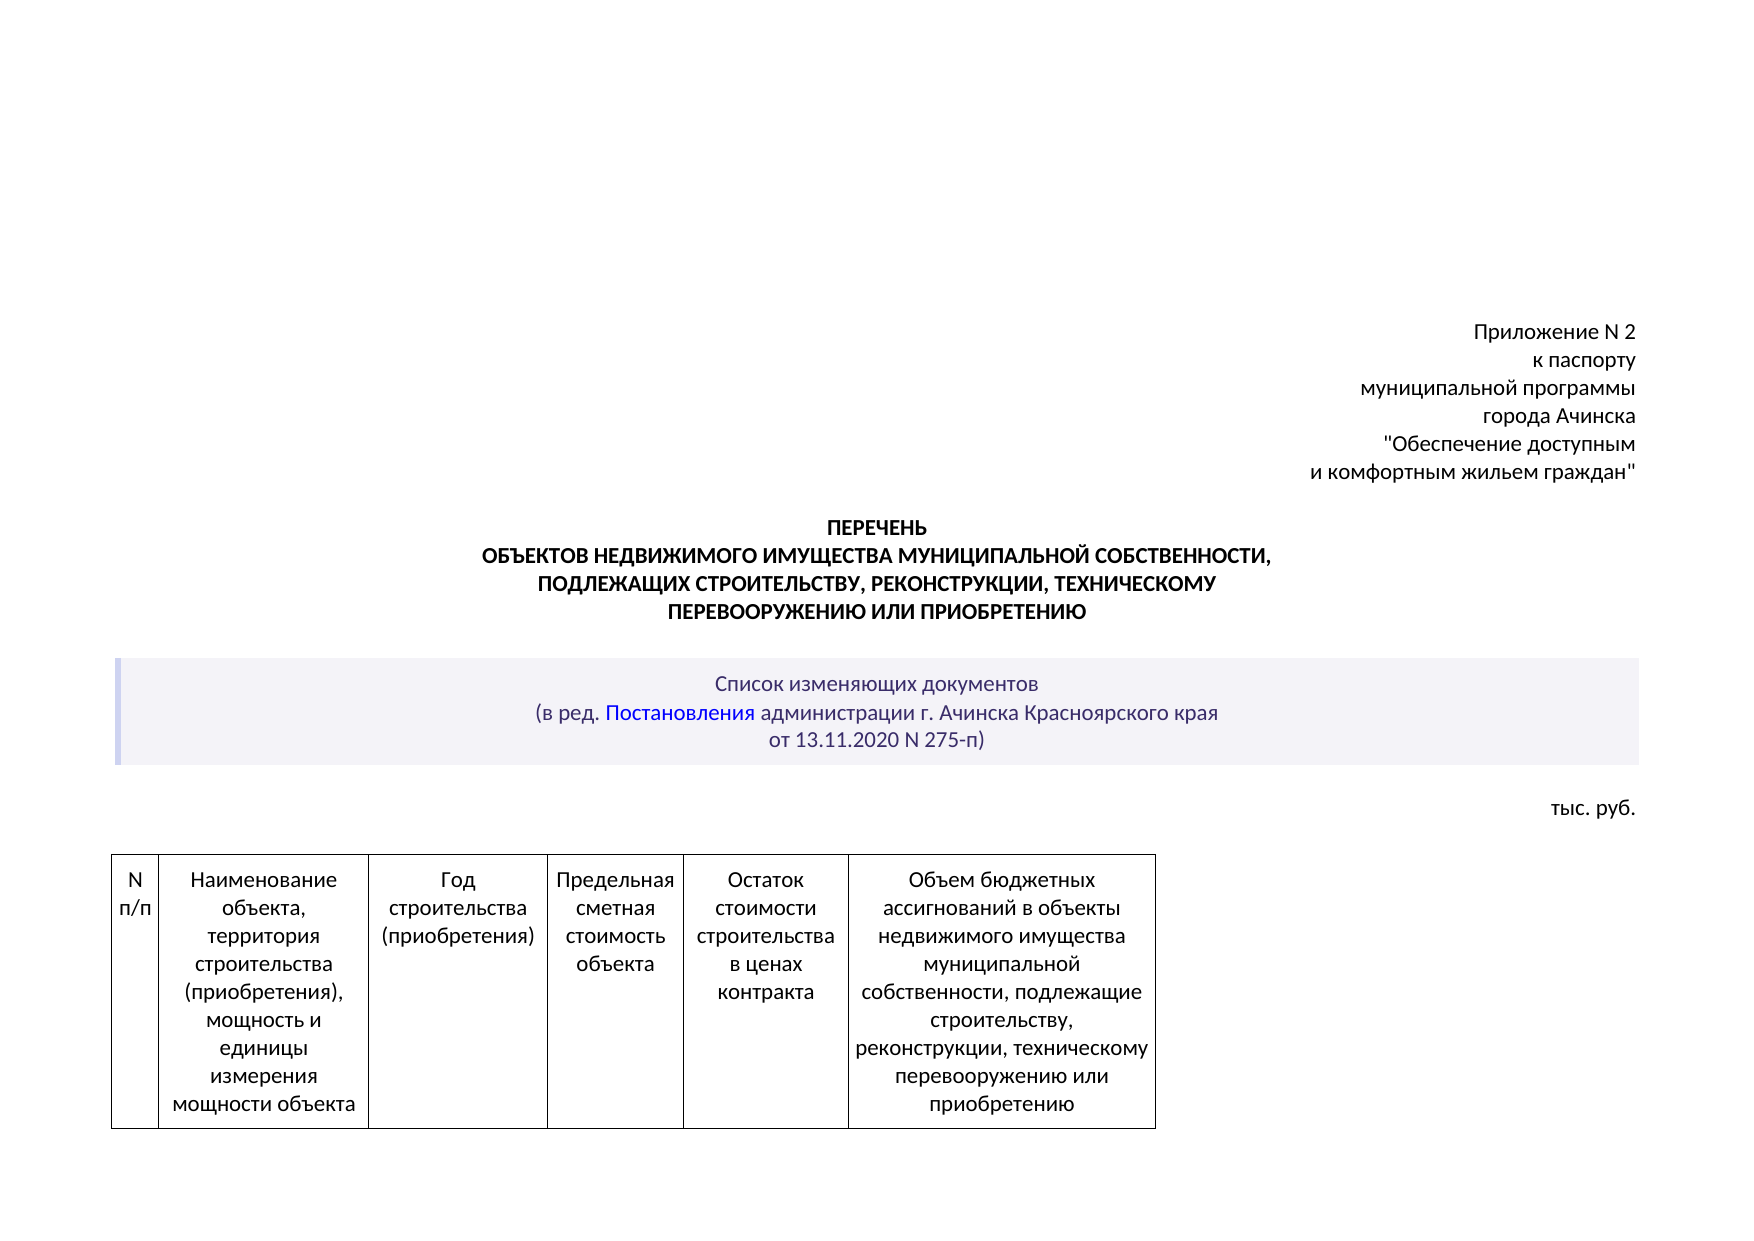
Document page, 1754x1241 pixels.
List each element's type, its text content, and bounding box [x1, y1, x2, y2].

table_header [159, 855, 368, 1128]
text к паспорту [118, 345, 1636, 373]
title ПОДЛЕЖАЩИХ СТРОИТЕЛЬСТВУ, РЕКОНСТРУКЦИИ, ТЕХНИЧЕСКОМУ [118, 569, 1636, 597]
title ПЕРЕВООРУЖЕНИЮ ИЛИ ПРИОБРЕТЕНИЮ [118, 597, 1636, 626]
text Приложение N 2 [118, 317, 1636, 345]
text "Обеспечение доступным [118, 429, 1636, 457]
title ОБЪЕКТОВ НЕДВИЖИМОГО ИМУЩЕСТВА МУНИЦИПАЛЬНОЙ СОБСТВЕННОСТИ, [118, 541, 1636, 569]
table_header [548, 855, 683, 1128]
title ПЕРЕЧЕНЬ [118, 513, 1636, 541]
table_header Объем бюджетных ассигнований в объекты недвижимого имущества муниципальной собственности, подлежащие строительству, реконструкции, техническому перевооружению или приобретению [849, 855, 1155, 1128]
text и комфортным жильем граждан" [118, 457, 1636, 485]
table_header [369, 855, 547, 1128]
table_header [684, 855, 848, 1128]
text муниципальной программы [118, 373, 1636, 401]
table_header Список изменяющих документов (в ред. Постановления администрации г. Ачинска Красноярского края от 13.11.2020 N 275-п) [121, 658, 1633, 765]
table_header N п/п [112, 855, 158, 1128]
text города Ачинска [118, 401, 1636, 429]
text тыс. руб. [118, 793, 1636, 821]
